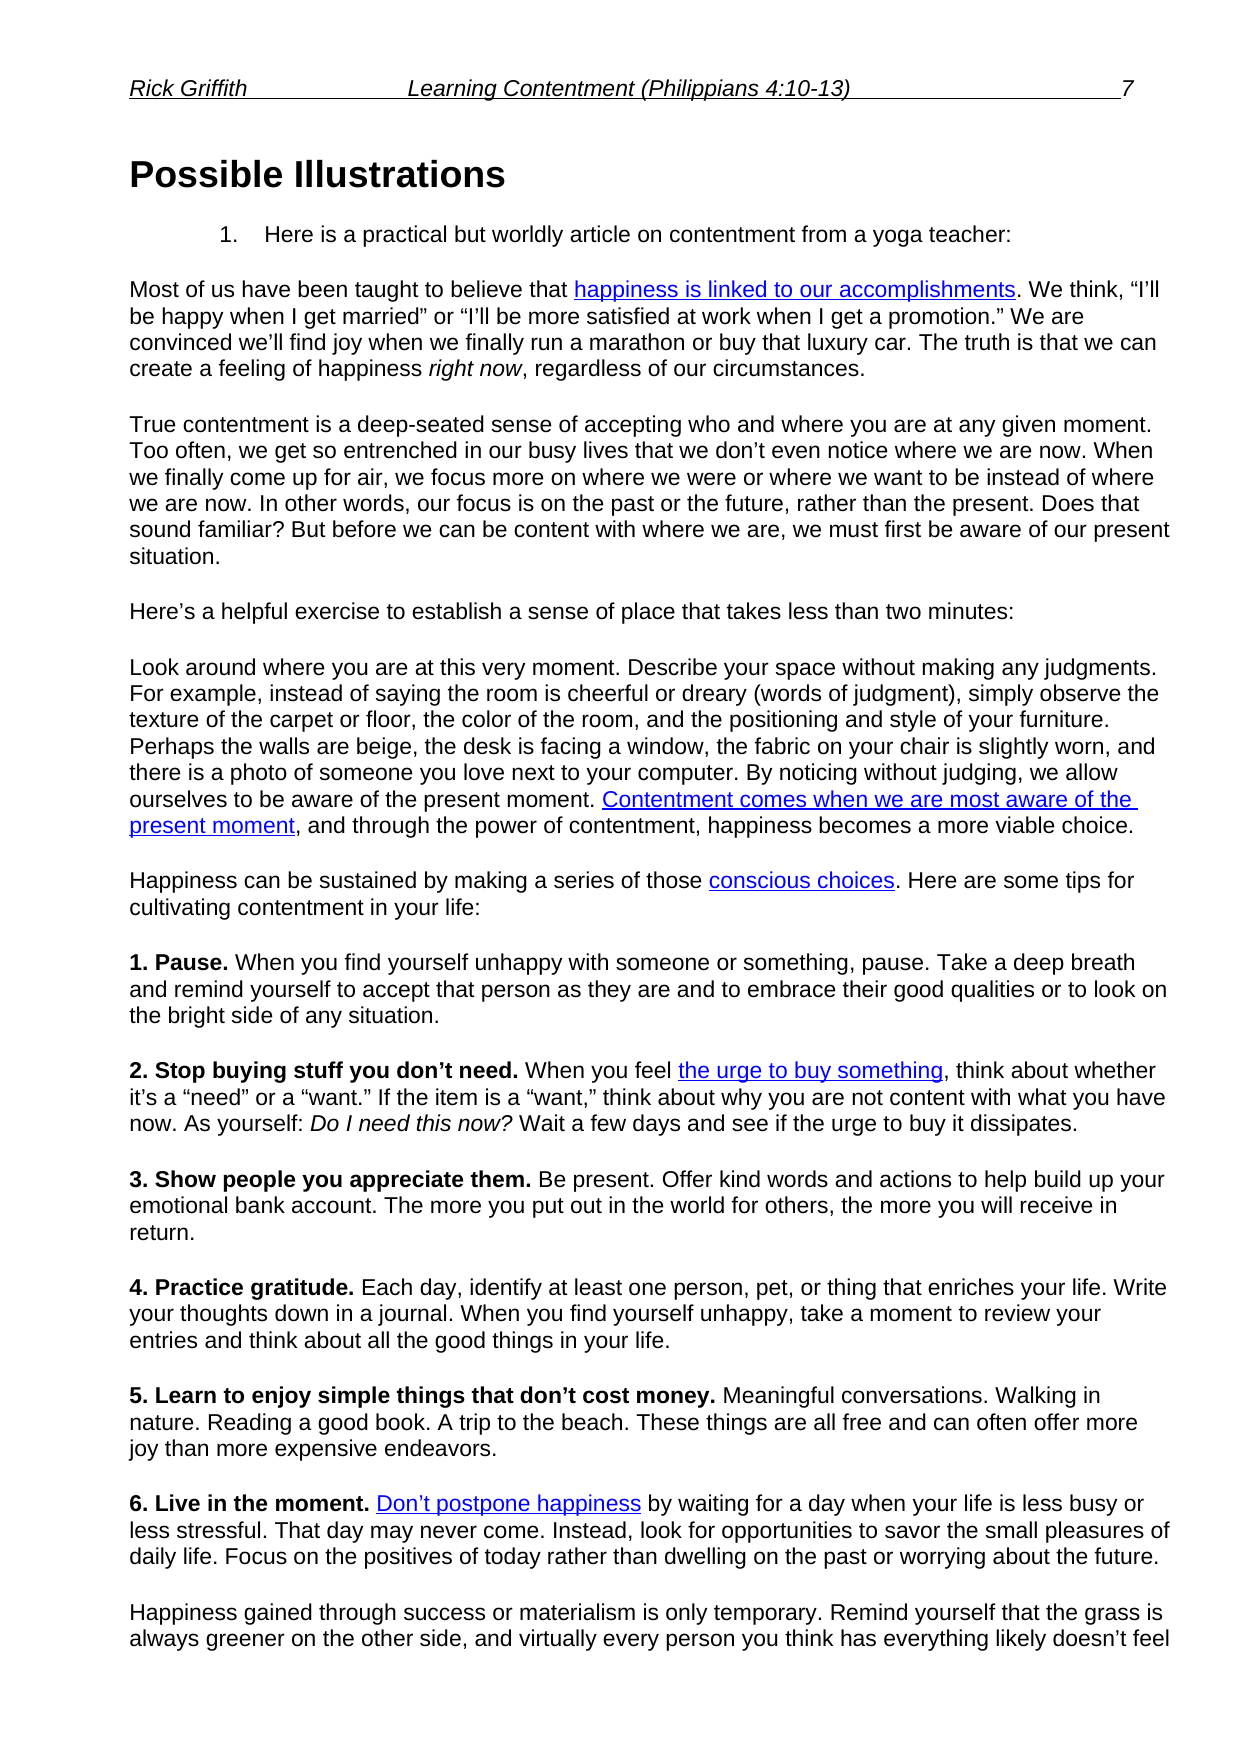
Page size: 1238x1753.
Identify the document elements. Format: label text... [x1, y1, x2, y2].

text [129, 1599, 1172, 1651]
text Most of us have been taught to believe that happiness is linked to our accomplishments. We think, “I’ll be happy when I get married” or “I’ll be more satisfied at work when I get a promotion.” We are convinced we’ll find joy when we finally run a marathon or buy that luxury car. The truth is that we can create a feeling of happiness right now, regardless of our circumstances. [129, 276, 1172, 382]
text 4. Practice gratitude. Each day, identify at least one person, pet, or thing that enriches your life. Write your thoughts down in a journal. When you find yourself unhappy, take a moment to review your entries and think about all the good things in your life. [129, 1274, 1172, 1353]
text Look around where you are at this very moment. Describe your space without making any judgments. For example, instead of saying the room is cheerful or dreary (words of judgment), simply observe the texture of the carpet or floor, the color of the room, and the positioning and style of your furniture. Perhaps the walls are beige, the desk is facing a window, the fabric on your chair is slightly worn, and there is a photo of someone you love next to your computer. By noticing without judging, we allow ourselves to be aware of the present moment. Contentment comes when we are most aware of the present moment, and through the power of contentment, happiness becomes a more viable choice. [129, 654, 1172, 838]
text Here’s a helpful exercise to establish a sense of place that takes less than two minutes: [129, 598, 1172, 624]
text 2. Stop buying stuff you don’t need. When you feel the urge to buy something, think about whether it’s a “need” or a “want.” If the item is a “want,” think about why you are not content with what you have now. As yourself: Do I need this now? Wait a few days and see if the urge to buy it dissipates. [129, 1057, 1172, 1137]
text 6. Live in the moment. Don’t postpone happiness by waiting for a day when your life is less busy or less stressful. That day may never come. Instead, look for opportunities to savor the small pleasures of daily life. Focus on the positives of today rather than dwelling on the past or worrying about the future. [129, 1490, 1172, 1569]
subtitle Here is a practical but worldly article on contentment from a yoga teacher: [219, 221, 1172, 247]
text 1. Pause. When you find yourself unhappy with someone or something, pause. Take a deep breath and remind yourself to accept that person as they are and to embrace their good qualities or to look on the bright side of any situation. [129, 949, 1172, 1028]
text 3. Show people you appreciate them. Be present. Offer kind words and actions to help build up your emotional bank account. The more you put out in the world for others, the more you will receive in return. [129, 1166, 1172, 1245]
text True contentment is a deep-seated sense of accepting who and where you are at any given moment. Too often, we get so entrenched in our busy lives that we don’t even notice where we are now. When we finally come up for air, we focus more on where we were or where we want to be instead of where we are now. In other words, our focus is on the past or the future, rather than the present. Does that sound familiar? But before we can be content with where we are, we must first be aware of our present situation. [129, 411, 1172, 569]
text 5. Learn to enjoy simple things that don’t cost money. Meaningful conversations. Walking in nature. Reading a good book. A trip to the beach. These things are all free and can often offer more joy than more expensive endeavors. [129, 1382, 1172, 1461]
text Happiness can be sustained by making a series of those conscious choices. Here are some tips for cultivating contentment in your life: [129, 867, 1172, 920]
subtitle Possible Illustrations [129, 153, 1172, 196]
